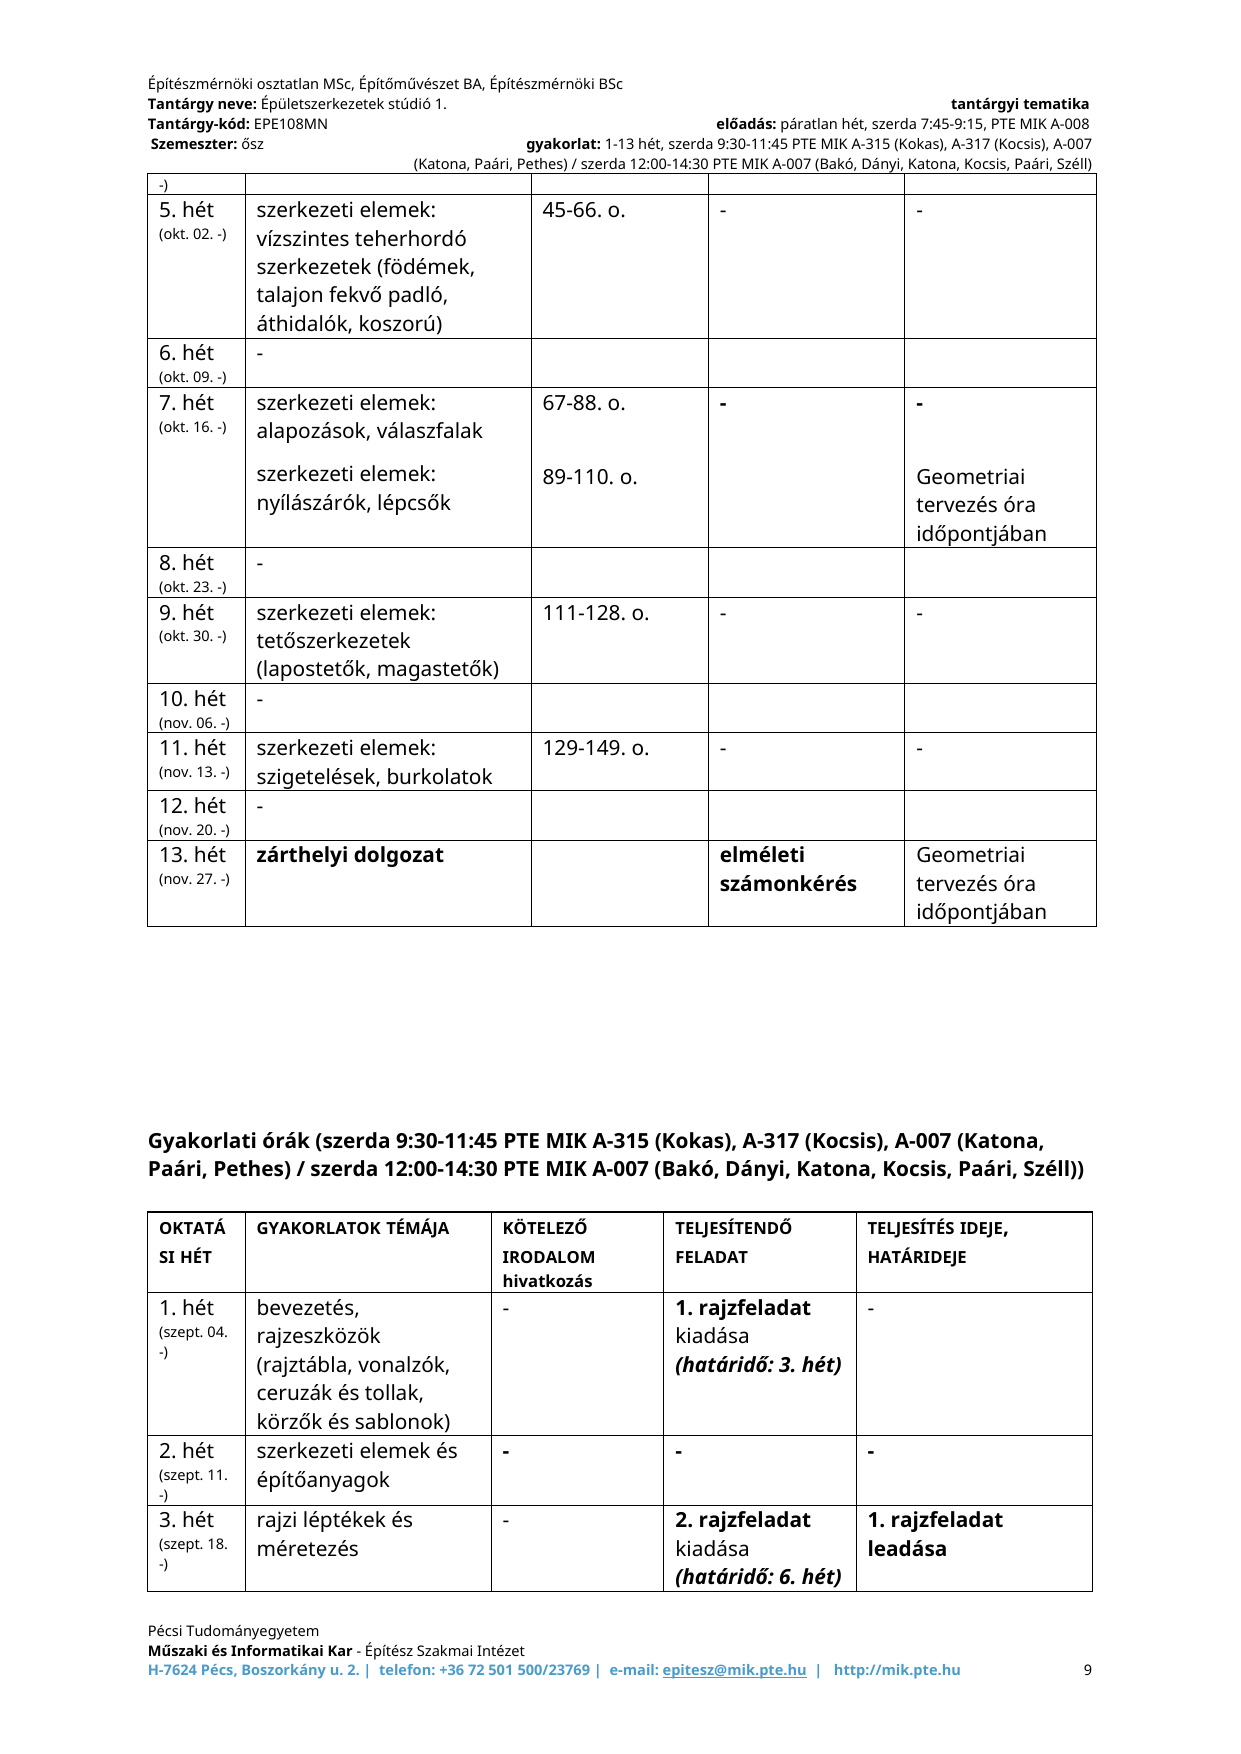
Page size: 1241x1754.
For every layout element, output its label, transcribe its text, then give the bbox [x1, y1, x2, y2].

table_header oktatási hét [148, 1213, 245, 1292]
table_cell szerkezeti elemek és építőanyagok [246, 1436, 491, 1504]
table_cell 1. rajzfeladat leadása [857, 1506, 1092, 1591]
table_cell [532, 339, 708, 387]
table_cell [148, 174, 245, 194]
table_cell [532, 841, 708, 926]
table_cell - [709, 388, 904, 547]
table_cell [905, 339, 1096, 387]
table_cell szerkezeti elemek: szigetelések, burkolatok [246, 733, 531, 790]
table_cell 12. hét (nov. 20. -) [148, 791, 245, 839]
table_cell szerkezeti elemek: vízszintes teherhordó szerkezetek (födémek, talajon fekvő padló, áthidalók, koszorú) [246, 195, 531, 337]
table_cell [709, 548, 904, 597]
table_cell - [709, 598, 904, 683]
table_cell - [709, 733, 904, 790]
table_cell zárthelyi dolgozat [246, 841, 531, 926]
table_cell 8. hét (okt. 23. -) [148, 548, 245, 597]
table_cell 10. hét (nov. 06. -) [148, 684, 245, 732]
table_cell 1. hét (szept. 04. -) [148, 1293, 245, 1435]
table_cell [709, 791, 904, 839]
table_cell - [709, 195, 904, 337]
table_header gyakorlatok témája [246, 1213, 491, 1292]
table_header teljesítés ideje, határideje [857, 1213, 1092, 1292]
table_cell [709, 339, 904, 387]
table_cell [532, 791, 708, 839]
table_cell - [246, 548, 531, 597]
table_cell [532, 174, 708, 194]
table_cell - [905, 733, 1096, 790]
table_cell szerkezeti elemek: tetőszerkezetek (lapostetők, magastetők) [246, 598, 531, 683]
table_cell [905, 791, 1096, 839]
table_cell [905, 684, 1096, 732]
table_cell [905, 548, 1096, 597]
table_cell 13. hét (nov. 27. -) [148, 841, 245, 926]
table_cell 7. hét (okt. 16. -) [148, 388, 245, 547]
table_cell - [492, 1436, 663, 1504]
table_cell [709, 684, 904, 732]
table_cell - Geometriai tervezés óra időpontjában [905, 388, 1096, 547]
table_cell - [857, 1293, 1092, 1435]
table_cell - [492, 1506, 663, 1591]
table_cell 129-149. o. [532, 733, 708, 790]
table_cell rajzi léptékek és méretezés [246, 1506, 491, 1591]
table_cell - [246, 684, 531, 732]
table_cell - [857, 1436, 1092, 1504]
table_header kötelező irodalom hivatkozás [492, 1213, 663, 1292]
table_cell - [492, 1293, 663, 1435]
table_cell 5. hét (okt. 02. -) [148, 195, 245, 337]
text Gyakorlati órák (szerda 9:30-11:45 PTE MIK A-315 (Kokas), A-317 (Kocsis), A-007 (Katona, Paári, Pethes) / szerda 12:00-14:30 PTE MIK A-007 (Bakó, Dányi, Katona, Kocsis, Paári, Széll)) [148, 1126, 1092, 1183]
table_cell 3. hét (szept. 18. -) [148, 1506, 245, 1591]
table_cell [709, 174, 904, 194]
table_cell - [664, 1436, 856, 1504]
table_cell 45-66. o. [532, 195, 708, 337]
table_cell [532, 684, 708, 732]
table_cell 2. hét (szept. 11. -) [148, 1436, 245, 1504]
table_cell 67-88. o. 89-110. o. [532, 388, 708, 547]
table_cell - [905, 598, 1096, 683]
table_cell bevezetés, rajzeszközök (rajztábla, vonalzók, ceruzák és tollak, körzők és sablonok) [246, 1293, 491, 1435]
table_cell - [246, 791, 531, 839]
table_cell [905, 174, 1096, 194]
table_cell - [246, 339, 531, 387]
table_cell [532, 548, 708, 597]
table_header teljesítendő feladat [664, 1213, 856, 1292]
table_cell - [905, 195, 1096, 337]
table_cell 1. rajzfeladat kiadása (határidő: 3. hét) [664, 1293, 856, 1435]
table_cell 6. hét (okt. 09. -) [148, 339, 245, 387]
table_cell 2. rajzfeladat kiadása (határidő: 6. hét) [664, 1506, 856, 1591]
table_cell - [246, 174, 531, 194]
table_cell elméleti számonkérés [709, 841, 904, 926]
table_cell 111-128. o. [532, 598, 708, 683]
table_cell Geometriai tervezés óra időpontjában [905, 841, 1096, 926]
table_cell 11. hét (nov. 13. -) [148, 733, 245, 790]
table_cell szerkezeti elemek: alapozások, válaszfalak szerkezeti elemek: nyílászárók, lépcsők [246, 388, 531, 547]
table_cell 9. hét (okt. 30. -) [148, 598, 245, 683]
